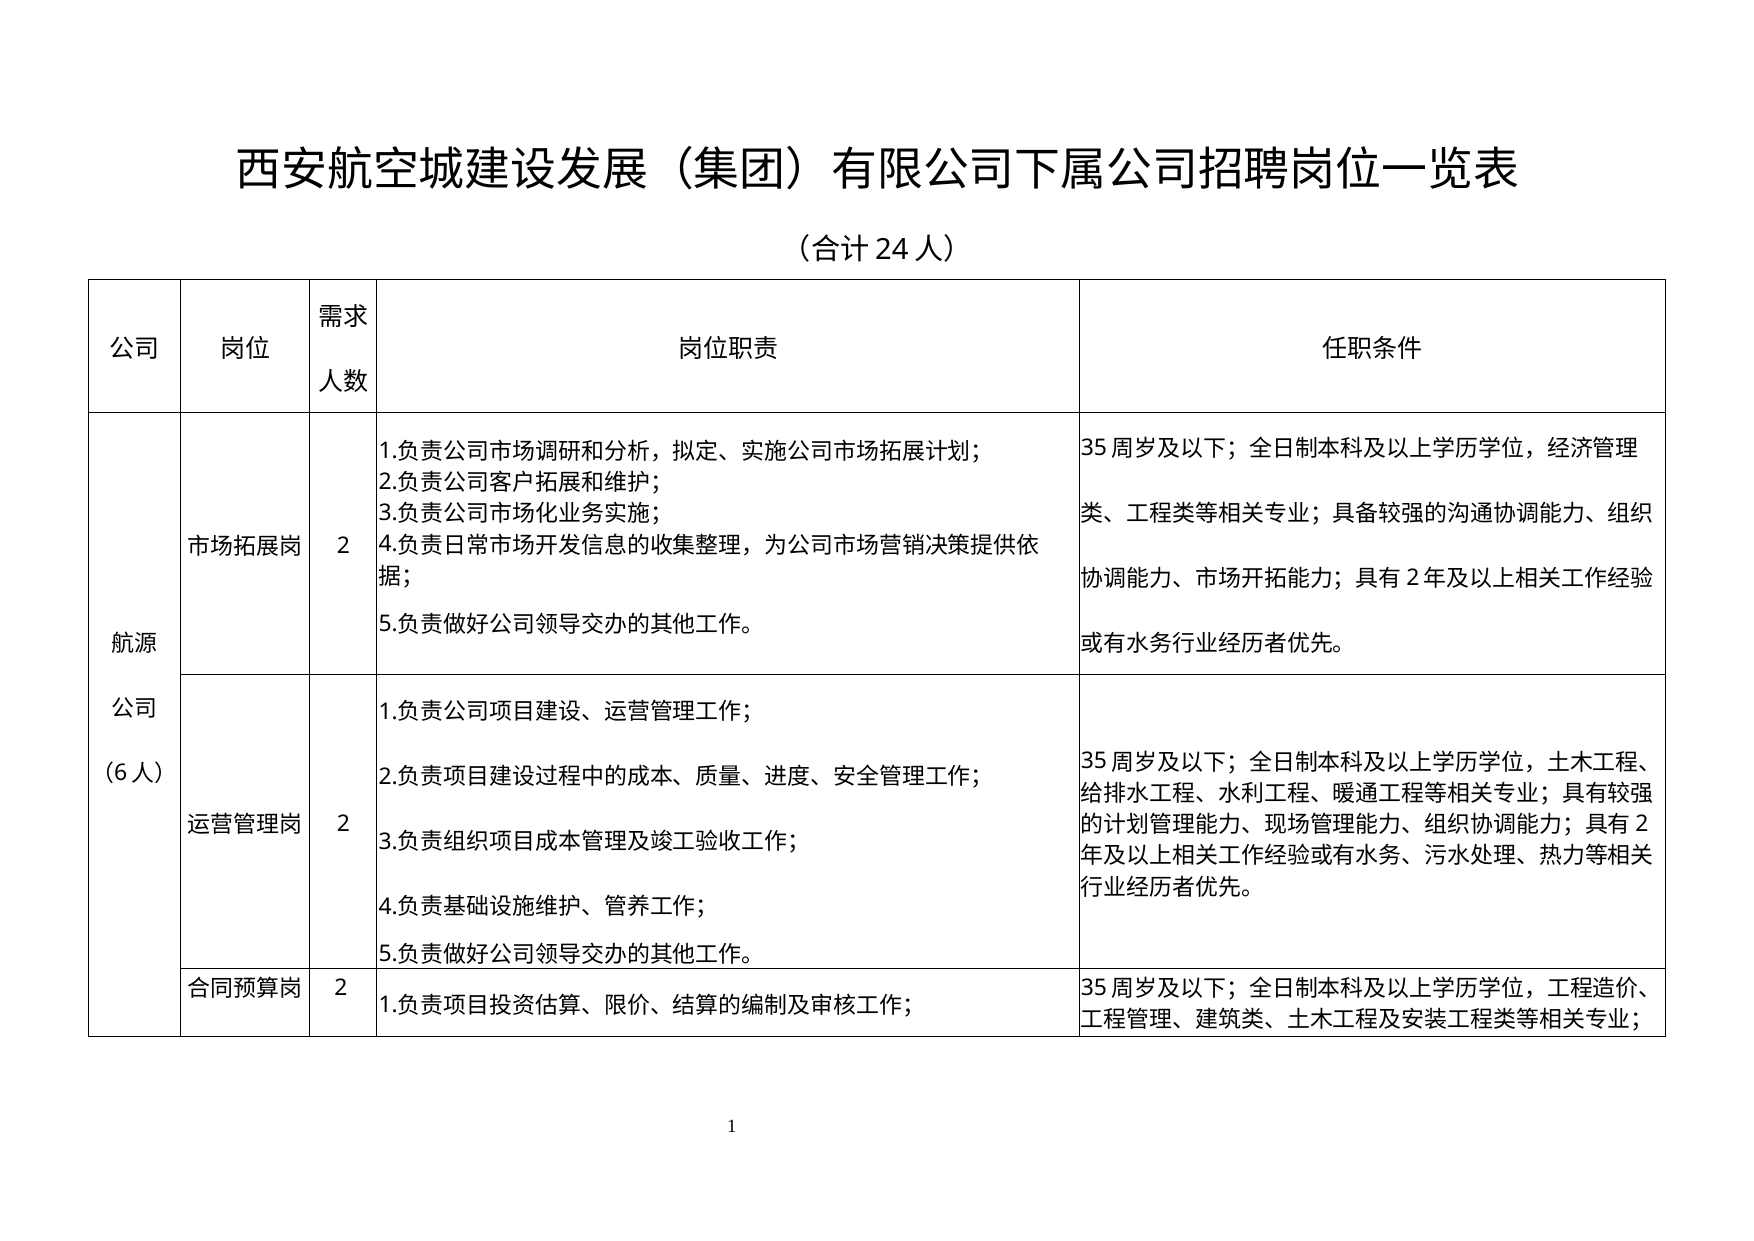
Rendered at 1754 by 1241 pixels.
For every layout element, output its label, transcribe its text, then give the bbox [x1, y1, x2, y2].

table_cell 35周岁及以下；全日制本科及以上学历学位，土木工程、给排水工程、水利工程、暖通工程等相关专业；具有较强的计划管理能力、现场管理能力、组织协调能力；具有2年及以上相关工作经验或有水务、污水处理、热力等相关行业经历者优先。 [1080, 675, 1665, 968]
text 西安航空城建设发展（集团）有限公司下属公司招聘岗位一览表 [150, 117, 1604, 214]
table_cell 2 [310, 413, 376, 674]
table_cell 1.负责公司市场调研和分析，拟定、实施公司市场拓展计划； 2.负责公司客户拓展和维护； 3.负责公司市场化业务实施； 4.负责日常市场开发信息的收集整理，为公司市场营销决策提供依据； 5.负责做好公司领导交办的其他工作。 [377, 413, 1079, 674]
table_header 公司 [89, 280, 180, 412]
table_header 需求人数 [310, 280, 376, 412]
table_header 任职条件 [1080, 280, 1665, 412]
table_cell 2 [310, 969, 376, 1036]
table_cell 1.负责公司项目建设、运营管理工作； 2.负责项目建设过程中的成本、质量、进度、安全管理工作； 3.负责组织项目成本管理及竣工验收工作； 4.负责基础设施维护、管养工作； 5.负责做好公司领导交办的其他工作。 [377, 675, 1079, 968]
table_header 岗位职责 [377, 280, 1079, 412]
table_cell 市场拓展岗 [181, 413, 309, 674]
table_cell 运营管理岗 [181, 675, 309, 968]
table_cell 航源 公司 （6人） [89, 413, 180, 1036]
table_cell 2 [310, 675, 376, 968]
text （合计24人） [150, 214, 1604, 279]
table_header 岗位 [181, 280, 309, 412]
table_cell 合同预算岗 [181, 969, 309, 1036]
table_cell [1080, 969, 1665, 1036]
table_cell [377, 969, 1079, 1036]
table_cell 35周岁及以下；全日制本科及以上学历学位，经济管理类、工程类等相关专业；具备较强的沟通协调能力、组织协调能力、市场开拓能力；具有2年及以上相关工作经验或有水务行业经历者优先。 [1080, 413, 1665, 674]
